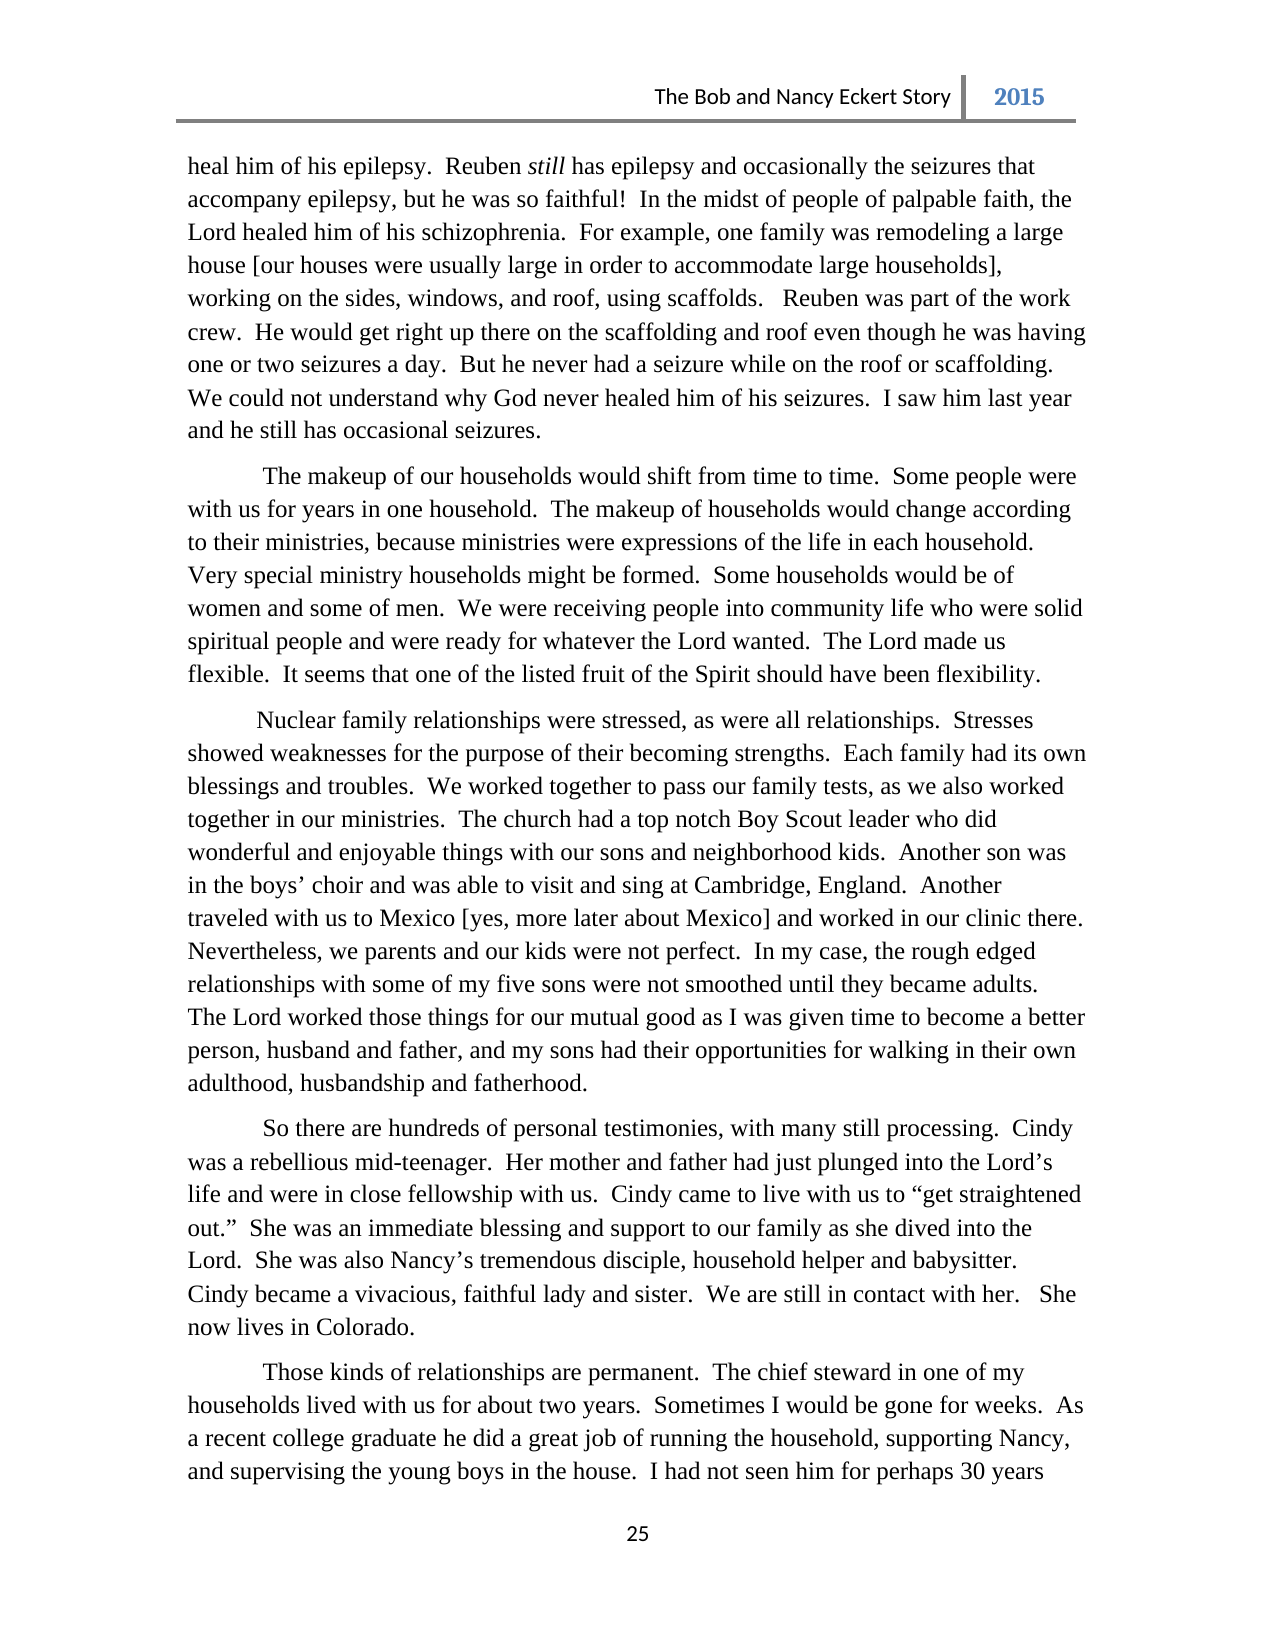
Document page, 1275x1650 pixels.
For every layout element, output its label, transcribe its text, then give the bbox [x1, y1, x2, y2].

text So there are hundreds of personal testimonies, with many still processing. Cindy was a rebellious mid-teenager. Her mother and father had just plunged into the Lord’s life and were in close fellowship with us. Cindy came to live with us to “get straightened out.” She was an immediate blessing and support to our family as she dived into the Lord. She was also Nancy’s tremendous disciple, household helper and babysitter. Cindy became a vivacious, faithful lady and sister. We are still in contact with her. She now lives in Colorado. [187, 1113, 1087, 1340]
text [187, 151, 1087, 444]
text Nuclear family relationships were stressed, as were all relationships. Stresses showed weaknesses for the purpose of their becoming strengths. Each family had its own blessings and troubles. We worked together to pass our family tests, as we also worked together in our ministries. The church had a top notch Boy Scout leader who did wonderful and enjoyable things with our sons and neighborhood kids. Another son was in the boys’ choir and was able to visit and sing at Cambridge, England. Another traveled with us to Mexico [yes, more later about Mexico] and worked in our clinic there. Nevertheless, we parents and our kids were not perfect. In my case, the rough edged relationships with some of my five sons were not smoothed until they became adults. The Lord worked those things for our mutual good as I was given time to become a better person, husband and father, and my sons had their opportunities for walking in their own adulthood, husbandship and fatherhood. [187, 705, 1087, 1097]
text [187, 1357, 1087, 1485]
text The makeup of our households would shift from time to time. Some people were with us for years in one household. The makeup of households would change according to their ministries, because ministries were expressions of the life in each household. Very special ministry households might be formed. Some households would be of women and some of men. We were receiving people into community life who were solid spiritual people and were ready for whatever the Lord wanted. The Lord made us flexible. It seems that one of the listed fruit of the Spirit should have been flexibility. [187, 461, 1087, 688]
